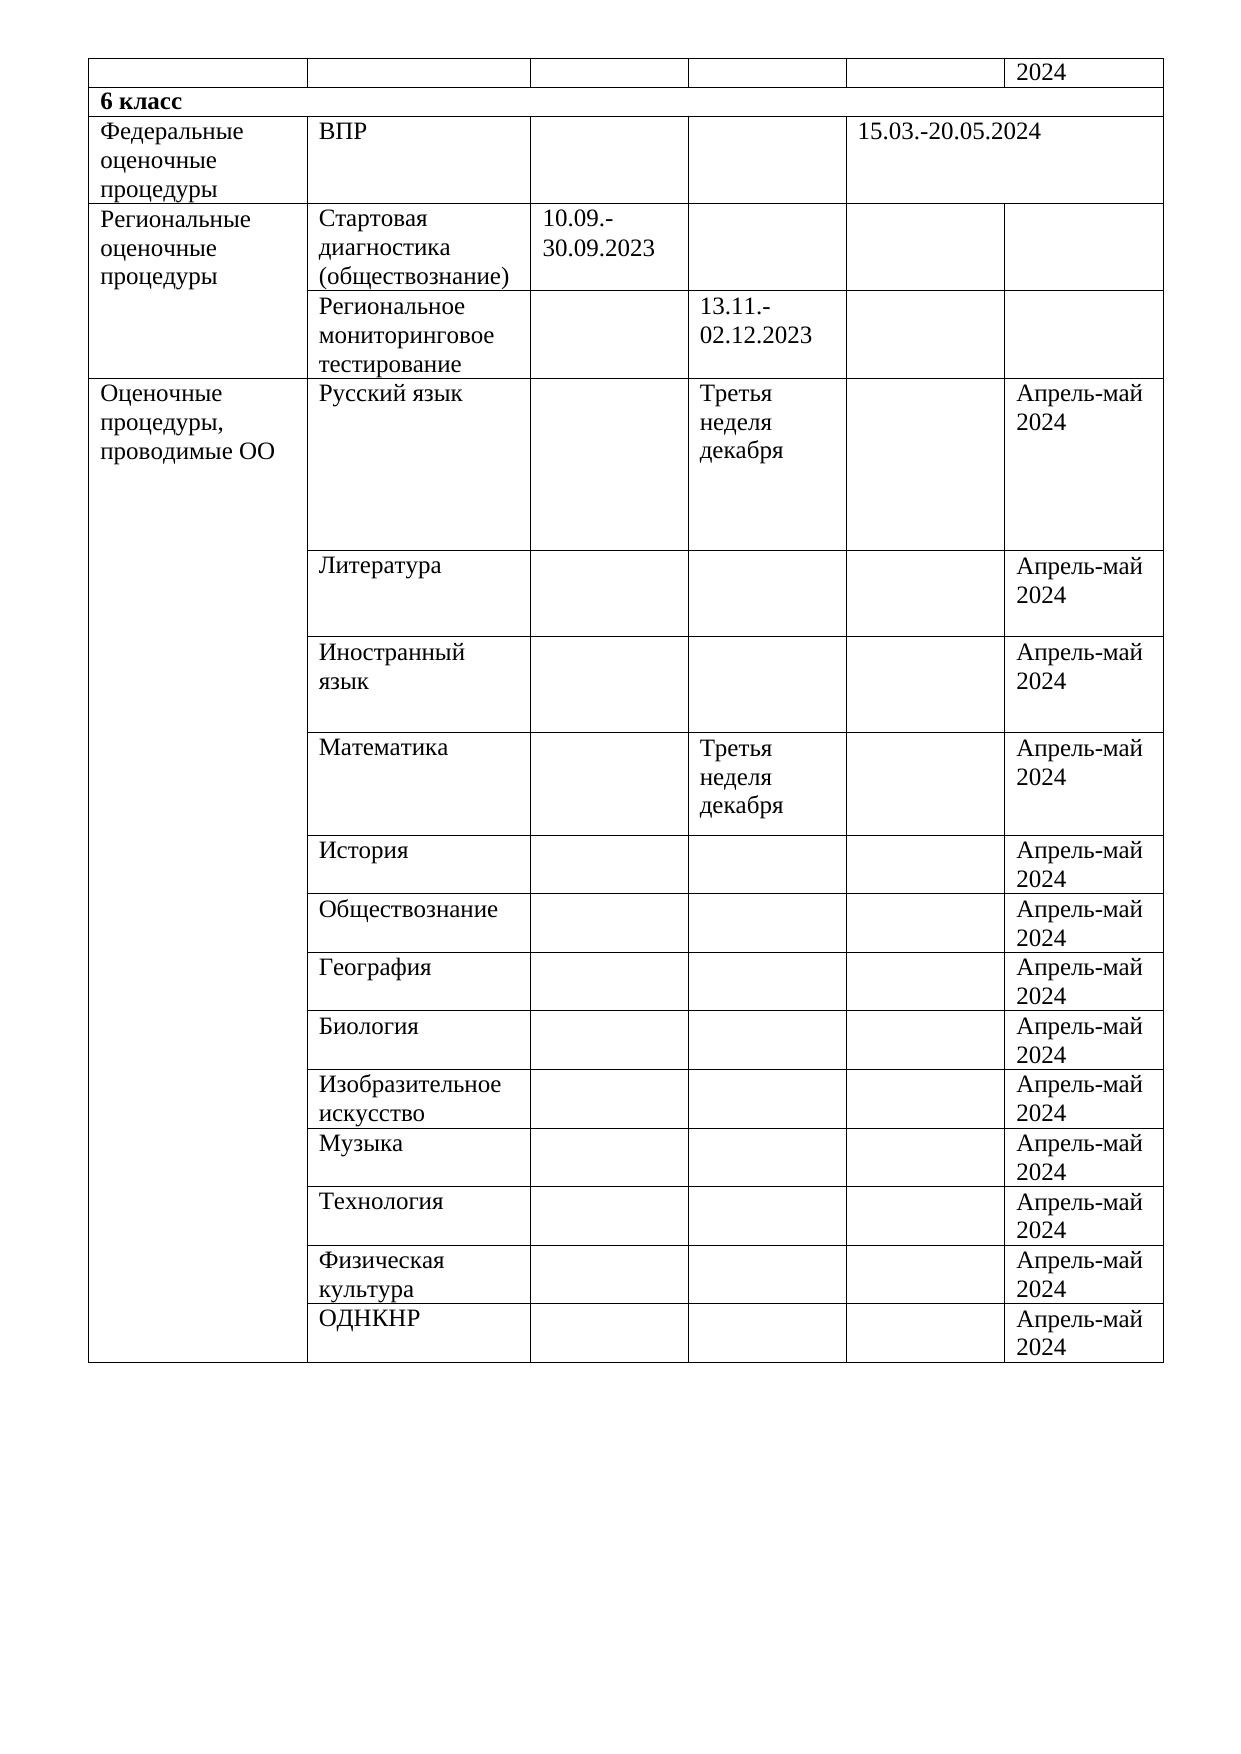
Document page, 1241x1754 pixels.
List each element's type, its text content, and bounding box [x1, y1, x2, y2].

table_cell [689, 1187, 846, 1244]
table_cell 10.09.- 30.09.2023 [531, 204, 688, 290]
table_cell [531, 637, 688, 732]
table_cell [847, 836, 1004, 893]
table_cell [689, 551, 846, 636]
table_cell [689, 953, 846, 1010]
table_cell [531, 1304, 688, 1362]
table_cell Музыка [308, 1129, 530, 1186]
table_cell Изобразительное искусство [308, 1070, 530, 1127]
table_cell [531, 1187, 688, 1244]
table_cell Апрель-май 2024 [1005, 379, 1163, 550]
table_cell [847, 291, 1004, 377]
table_cell [531, 379, 688, 550]
table_cell [689, 836, 846, 893]
table_cell [689, 1246, 846, 1303]
table_cell Апрель-май 2024 [1005, 836, 1163, 893]
table_cell Апрель-май 2024 [1005, 1187, 1163, 1244]
table_cell ВПР [308, 117, 530, 203]
table_cell [1005, 204, 1163, 290]
table_cell 6 класс [89, 88, 1163, 116]
table_header [531, 59, 688, 87]
table_cell [531, 1246, 688, 1303]
table_cell [531, 1129, 688, 1186]
table_cell [847, 1187, 1004, 1244]
table_cell ОДНКНР [308, 1304, 530, 1362]
table_cell Апрель-май 2024 [1005, 953, 1163, 1010]
table_cell Русский язык [308, 379, 530, 550]
table_header [847, 59, 1004, 87]
table_cell [531, 1070, 688, 1127]
table_cell Апрель-май 2024 [1005, 1011, 1163, 1069]
table_cell [531, 894, 688, 952]
table_cell 13.11.- 02.12.2023 [689, 291, 846, 377]
table_cell [531, 291, 688, 377]
table_cell Технология [308, 1187, 530, 1244]
table_cell [531, 117, 688, 203]
table_cell [847, 1304, 1004, 1362]
table_cell [847, 1070, 1004, 1127]
table_cell Биология [308, 1011, 530, 1069]
table_cell [689, 1011, 846, 1069]
table_cell Иностранный язык [308, 637, 530, 732]
table_cell [689, 1304, 846, 1362]
table_cell [531, 551, 688, 636]
table_cell Физическая культура [308, 1246, 530, 1303]
table_cell Федеральные оценочные процедуры [89, 117, 307, 203]
table_cell Региональное мониторинговое тестирование [308, 291, 530, 377]
table_cell Апрель-май 2024 [1005, 1070, 1163, 1127]
table_cell [689, 637, 846, 732]
table_cell [689, 894, 846, 952]
table_cell [847, 1246, 1004, 1303]
table_cell Апрель-май 2024 [1005, 733, 1163, 835]
table_cell Математика [308, 733, 530, 835]
table_cell [689, 204, 846, 290]
table_cell История [308, 836, 530, 893]
table_cell Апрель-май 2024 [1005, 637, 1163, 732]
table_header [689, 59, 846, 87]
table_cell Третья неделя декабря [689, 733, 846, 835]
table_cell Апрель-май 2024 [1005, 1129, 1163, 1186]
table_cell География [308, 953, 530, 1010]
table_cell Апрель-май 2024 [1005, 551, 1163, 636]
table_cell 15.03.-20.05.2024 [847, 117, 1163, 203]
table_cell [689, 117, 846, 203]
table_header 2024 [1005, 59, 1163, 87]
table_cell [847, 953, 1004, 1010]
table_cell Оценочные процедуры, проводимые ОО [89, 379, 307, 1362]
table_cell [1005, 291, 1163, 377]
table_cell [531, 953, 688, 1010]
table_cell [531, 733, 688, 835]
table_cell Региональные оценочные процедуры [89, 204, 307, 377]
table_cell [847, 379, 1004, 550]
table_cell [847, 204, 1004, 290]
table_cell Апрель-май 2024 [1005, 894, 1163, 952]
table_cell Обществознание [308, 894, 530, 952]
table_cell [531, 836, 688, 893]
table_cell [689, 1070, 846, 1127]
table_header [308, 59, 530, 87]
table_cell Стартовая диагностика (обществознание) [308, 204, 530, 290]
table_cell Апрель-май 2024 [1005, 1246, 1163, 1303]
table_cell [689, 1129, 846, 1186]
table_cell [847, 733, 1004, 835]
table_cell [847, 551, 1004, 636]
table_cell [847, 637, 1004, 732]
table_cell [847, 1011, 1004, 1069]
table_cell [847, 1129, 1004, 1186]
table_cell [847, 894, 1004, 952]
table_cell [531, 1011, 688, 1069]
table_header [89, 59, 307, 87]
table_cell Апрель-май 2024 [1005, 1304, 1163, 1362]
table_cell Третья неделя декабря [689, 379, 846, 550]
table_cell Литература [308, 551, 530, 636]
